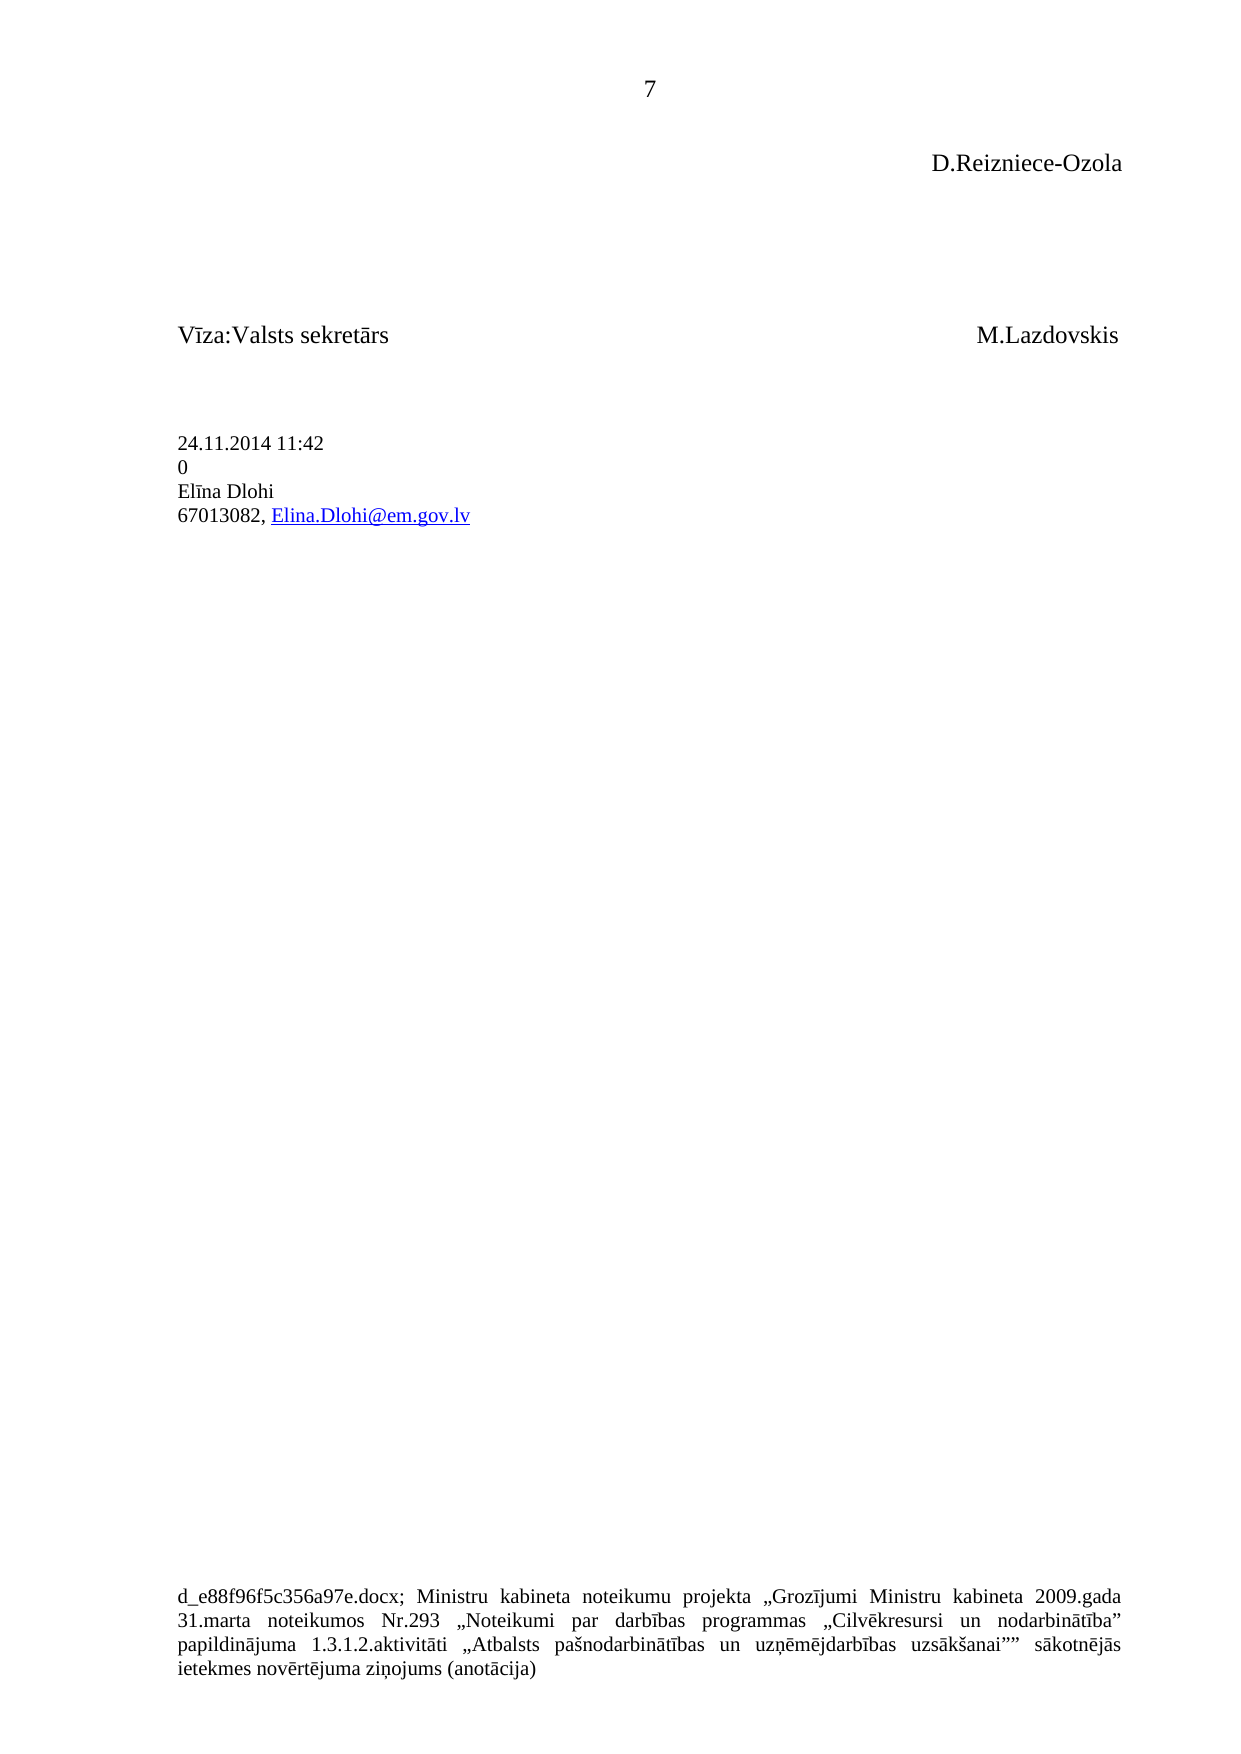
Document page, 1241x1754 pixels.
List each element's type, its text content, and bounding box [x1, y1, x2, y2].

text Elīna Dlohi [177, 479, 1122, 503]
text 1737 [177, 454, 1122, 479]
text 67013082, Elina.Dlohi@em.gov.lv [177, 503, 1122, 527]
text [177, 148, 1122, 263]
text 24.11.2014 11:42 [177, 431, 1122, 454]
text Vīza:Valsts sekretārs M.Lazdovskis [177, 320, 1122, 378]
